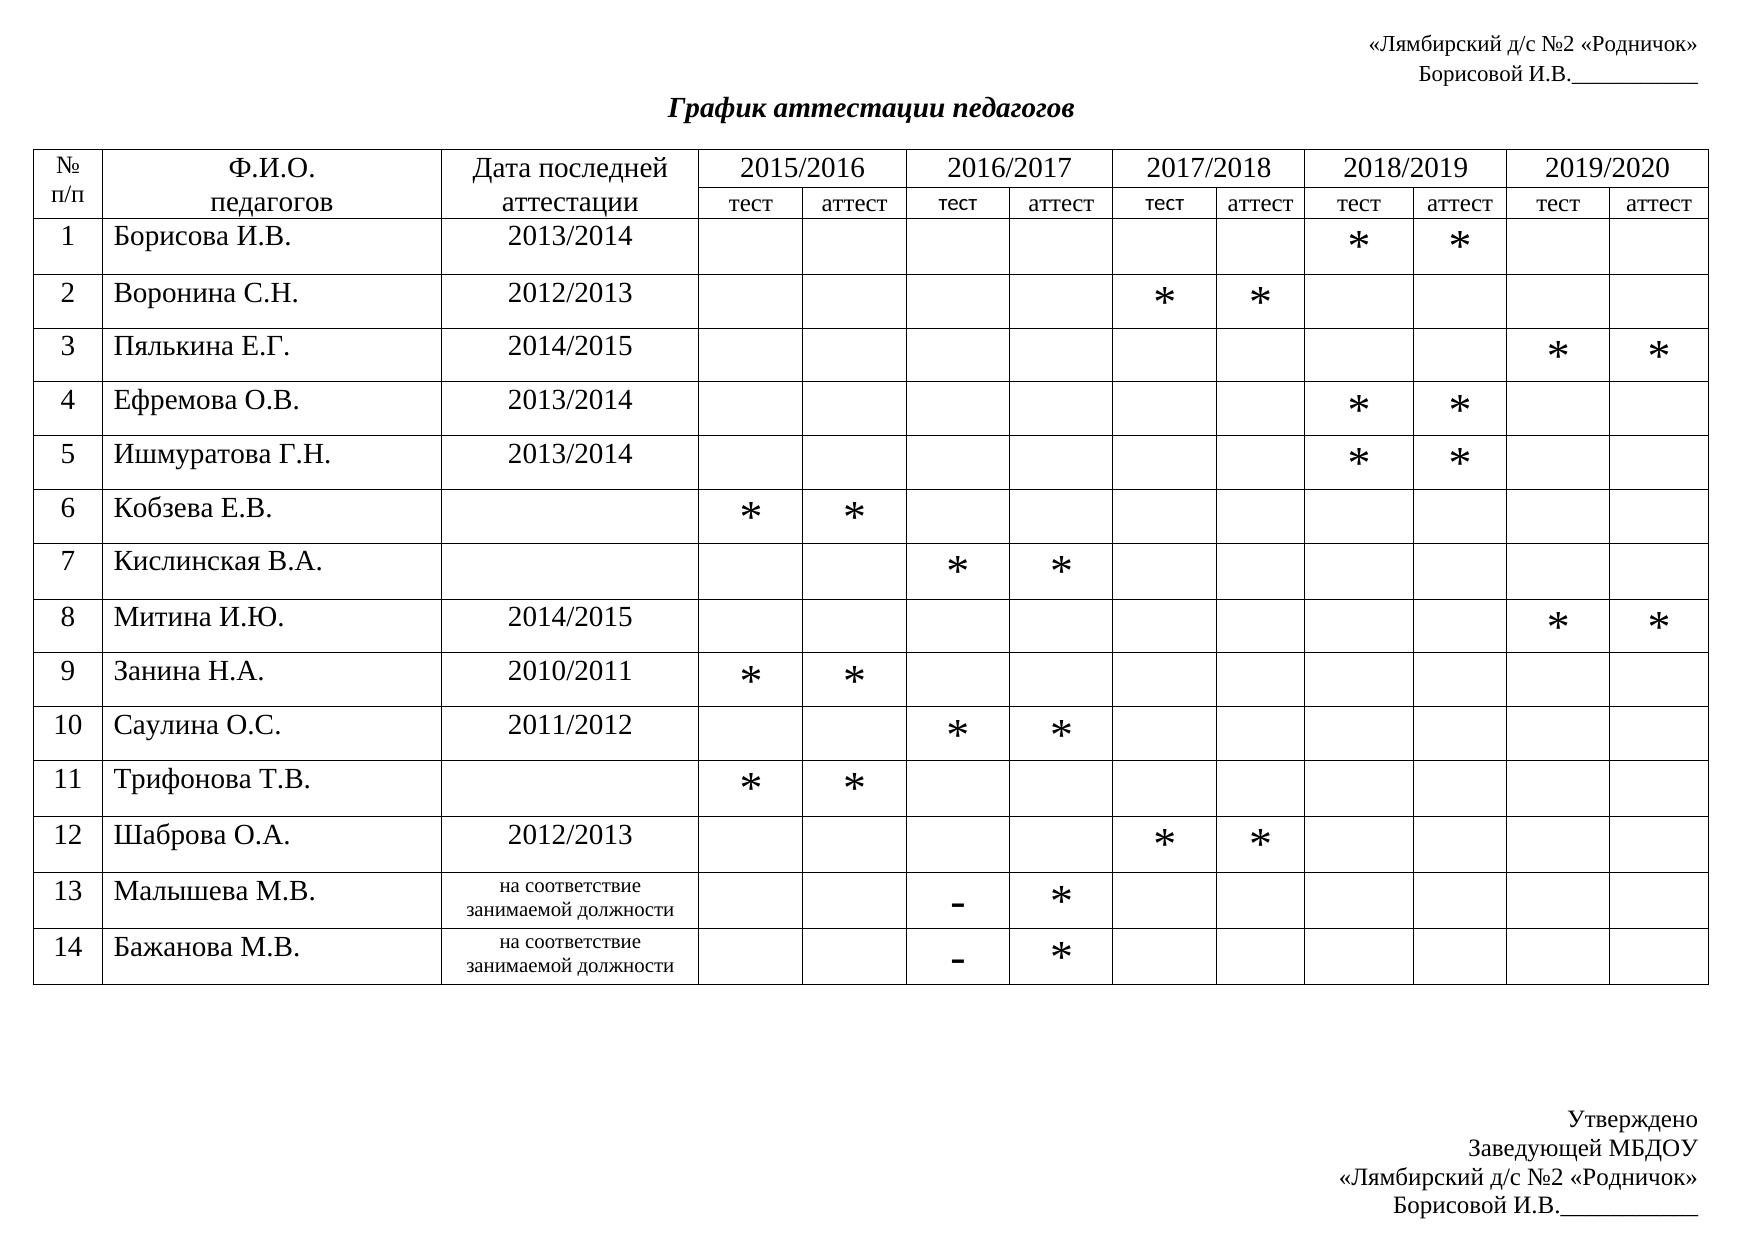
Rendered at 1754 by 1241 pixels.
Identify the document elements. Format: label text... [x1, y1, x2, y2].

table_cell на соответствие занимаемой должности [442, 929, 698, 984]
table_cell [1010, 817, 1112, 872]
table_cell [1217, 873, 1304, 928]
table_cell аттест [803, 188, 906, 217]
table_cell [1113, 490, 1216, 542]
table_cell аттест [1610, 188, 1708, 217]
table_cell * [1414, 436, 1506, 489]
table_cell 2 [34, 275, 102, 327]
table_cell [803, 817, 906, 872]
table_cell [907, 382, 1009, 435]
table_cell [699, 275, 802, 327]
table_cell [1217, 761, 1304, 816]
table_cell [1113, 219, 1216, 274]
table_cell 14 [34, 929, 102, 984]
text «Лямбирский д/с №2 «Родничок» [44, 1162, 1698, 1190]
table_cell [1414, 544, 1506, 598]
table_cell [1113, 761, 1216, 816]
table_cell [1113, 329, 1216, 381]
table_cell 2012/2013 [442, 817, 698, 872]
table_cell [1010, 219, 1112, 274]
table_cell [1217, 382, 1304, 435]
table_cell [1010, 329, 1112, 381]
table_cell [907, 329, 1009, 381]
table_cell [803, 329, 906, 381]
table_cell 2013/2014 [442, 436, 698, 489]
table_cell Пялькина Е.Г. [103, 329, 441, 381]
table_cell тест [699, 188, 802, 217]
table_cell 3 [34, 329, 102, 381]
table_cell [803, 600, 906, 652]
table_cell аттест [1217, 188, 1304, 217]
table_cell тест [1113, 188, 1216, 217]
table_cell [1305, 275, 1413, 327]
table_cell 2012/2013 [442, 275, 698, 327]
table_cell * [1010, 929, 1112, 984]
table_cell [1217, 219, 1304, 274]
table_cell * [1414, 382, 1506, 435]
table_header 2017/2018 [1113, 150, 1304, 187]
table_cell 10 [34, 707, 102, 760]
table_cell 11 [34, 761, 102, 816]
table_cell [1010, 382, 1112, 435]
table_cell [699, 873, 802, 928]
table_cell [1414, 490, 1506, 542]
table_cell * [1217, 275, 1304, 327]
table_cell [699, 929, 802, 984]
table_cell [1010, 600, 1112, 652]
table_cell [1507, 761, 1609, 816]
table_header Дата последней аттестации [442, 150, 698, 217]
table_cell * [803, 490, 906, 542]
table_cell [803, 929, 906, 984]
table_cell * [1305, 382, 1413, 435]
table_cell * [907, 544, 1009, 598]
table_cell [803, 873, 906, 928]
table_cell 7 [34, 544, 102, 598]
table_cell на соответствие занимаемой должности [442, 873, 698, 928]
table_cell [699, 382, 802, 435]
table_cell тест [1507, 188, 1609, 217]
table_header 2016/2017 [907, 150, 1112, 187]
table_cell [699, 219, 802, 274]
table_cell [1113, 600, 1216, 652]
table_cell Кобзева Е.В. [103, 490, 441, 542]
table_cell * [1414, 219, 1506, 274]
table_cell [1305, 544, 1413, 598]
table_cell 4 [34, 382, 102, 435]
table_cell [1010, 490, 1112, 542]
table_cell [1217, 707, 1304, 760]
table_cell [1305, 600, 1413, 652]
table_cell [699, 436, 802, 489]
table_cell [1507, 382, 1609, 435]
table_cell [1305, 707, 1413, 760]
text Борисовой И.В.___________ [44, 60, 1698, 86]
table_cell 2013/2014 [442, 382, 698, 435]
table_cell [1010, 653, 1112, 706]
table_cell [1414, 275, 1506, 327]
table_cell [1507, 929, 1609, 984]
table_cell * [1010, 544, 1112, 598]
table_cell [1217, 490, 1304, 542]
table_cell 8 [34, 600, 102, 652]
table_cell [1507, 275, 1609, 327]
table_cell [1507, 653, 1609, 706]
table_cell * [699, 653, 802, 706]
table_cell Бажанова М.В. [103, 929, 441, 984]
table_cell [1414, 873, 1506, 928]
table_cell [1414, 707, 1506, 760]
table_cell [1507, 436, 1609, 489]
table_cell 2011/2012 [442, 707, 698, 760]
table_cell [907, 761, 1009, 816]
table_cell [1010, 436, 1112, 489]
table_cell [907, 653, 1009, 706]
table_cell [699, 544, 802, 598]
table_cell [1610, 817, 1708, 872]
table_cell [442, 761, 698, 816]
table_cell [1414, 929, 1506, 984]
table_cell [1305, 761, 1413, 816]
table_cell тест [1305, 188, 1413, 217]
table_cell [803, 707, 906, 760]
table_cell - [907, 929, 1009, 984]
table_cell 9 [34, 653, 102, 706]
table_cell * [1217, 817, 1304, 872]
table_cell - [907, 873, 1009, 928]
table_cell [699, 707, 802, 760]
table_cell [1305, 490, 1413, 542]
table_cell аттест [1414, 188, 1506, 217]
table_cell [1507, 219, 1609, 274]
table_cell Митина И.Ю. [103, 600, 441, 652]
table_cell * [1010, 873, 1112, 928]
table_cell * [1610, 329, 1708, 381]
table_cell * [699, 490, 802, 542]
table_header 2018/2019 [1305, 150, 1506, 187]
table_cell * [803, 761, 906, 816]
table_cell [1610, 436, 1708, 489]
table_cell [1305, 929, 1413, 984]
table_cell [1217, 929, 1304, 984]
table_cell тест [907, 188, 1009, 217]
table_cell [1010, 761, 1112, 816]
text График аттестации педагогов [44, 90, 1698, 123]
table_cell [1610, 544, 1708, 598]
table_cell 2014/2015 [442, 600, 698, 652]
table_cell 12 [34, 817, 102, 872]
table_cell Занина Н.А. [103, 653, 441, 706]
table_cell [1507, 544, 1609, 598]
table_cell Саулина О.С. [103, 707, 441, 760]
table_cell * [699, 761, 802, 816]
text «Лямбирский д/с №2 «Родничок» [44, 29, 1698, 56]
table_header № п/п [34, 150, 102, 217]
table_cell [907, 817, 1009, 872]
table_cell [1305, 329, 1413, 381]
table_cell [1305, 817, 1413, 872]
table_cell [1113, 707, 1216, 760]
table_cell [1305, 653, 1413, 706]
table_cell [1610, 382, 1708, 435]
table_cell [1113, 436, 1216, 489]
table_cell [1610, 275, 1708, 327]
table_cell [1113, 544, 1216, 598]
table_cell Трифонова Т.В. [103, 761, 441, 816]
table_header 2015/2016 [699, 150, 906, 187]
table_cell * [1305, 219, 1413, 274]
table_cell [1113, 929, 1216, 984]
text Заведующей МБДОУ [44, 1133, 1698, 1162]
table_cell [1414, 817, 1506, 872]
table_cell [1610, 707, 1708, 760]
table_cell 2014/2015 [442, 329, 698, 381]
table_cell * [1010, 707, 1112, 760]
table_cell [1610, 653, 1708, 706]
table_cell [699, 329, 802, 381]
table_cell [803, 219, 906, 274]
table_cell [803, 382, 906, 435]
table_cell [1217, 600, 1304, 652]
table_cell 13 [34, 873, 102, 928]
table_cell [1217, 653, 1304, 706]
table_cell [907, 490, 1009, 542]
table_cell Воронина С.Н. [103, 275, 441, 327]
table_cell 2010/2011 [442, 653, 698, 706]
table_cell Ефремова О.В. [103, 382, 441, 435]
table_cell [1010, 275, 1112, 327]
table_header Ф.И.О. педагогов [103, 150, 441, 217]
table_cell [1113, 382, 1216, 435]
table_cell [907, 436, 1009, 489]
table_cell 1 [34, 219, 102, 274]
table_cell [1217, 544, 1304, 598]
table_cell [1217, 329, 1304, 381]
table_cell [442, 544, 698, 598]
table_cell Ишмуратова Г.Н. [103, 436, 441, 489]
table_cell [1414, 329, 1506, 381]
table_cell [699, 817, 802, 872]
table_cell 2013/2014 [442, 219, 698, 274]
table_cell [1217, 436, 1304, 489]
table_cell * [1305, 436, 1413, 489]
table_cell [1414, 761, 1506, 816]
table_cell * [1113, 275, 1216, 327]
table_cell * [1113, 817, 1216, 872]
table_cell * [803, 653, 906, 706]
table_cell [803, 436, 906, 489]
table_header 2019/2020 [1507, 150, 1708, 187]
table_cell [1507, 873, 1609, 928]
table_cell [907, 275, 1009, 327]
table_cell [907, 219, 1009, 274]
table_cell * [1507, 329, 1609, 381]
table_cell [803, 275, 906, 327]
table_cell [699, 600, 802, 652]
table_cell Борисова И.В. [103, 219, 441, 274]
table_cell [907, 600, 1009, 652]
table_cell * [907, 707, 1009, 760]
table_cell [1507, 490, 1609, 542]
table_cell [1507, 707, 1609, 760]
table_cell [1610, 873, 1708, 928]
table_cell [1414, 600, 1506, 652]
text Утверждено [44, 1104, 1698, 1133]
table_cell * [1610, 600, 1708, 652]
table_cell [1610, 929, 1708, 984]
table_cell Кислинская В.А. [103, 544, 441, 598]
table_cell [1305, 873, 1413, 928]
table_cell [442, 490, 698, 542]
table_cell [1113, 653, 1216, 706]
table_cell [803, 544, 906, 598]
table_cell [1113, 873, 1216, 928]
text Борисовой И.В.___________ [44, 1190, 1698, 1219]
table_cell [1507, 817, 1609, 872]
table_cell Шаброва О.А. [103, 817, 441, 872]
table_cell Малышева М.В. [103, 873, 441, 928]
table_cell * [1507, 600, 1609, 652]
table_cell 6 [34, 490, 102, 542]
table_cell [1414, 653, 1506, 706]
table_cell [1610, 219, 1708, 274]
table_cell [1610, 761, 1708, 816]
table_cell аттест [1010, 188, 1112, 217]
table_cell 5 [34, 436, 102, 489]
table_cell [1610, 490, 1708, 542]
